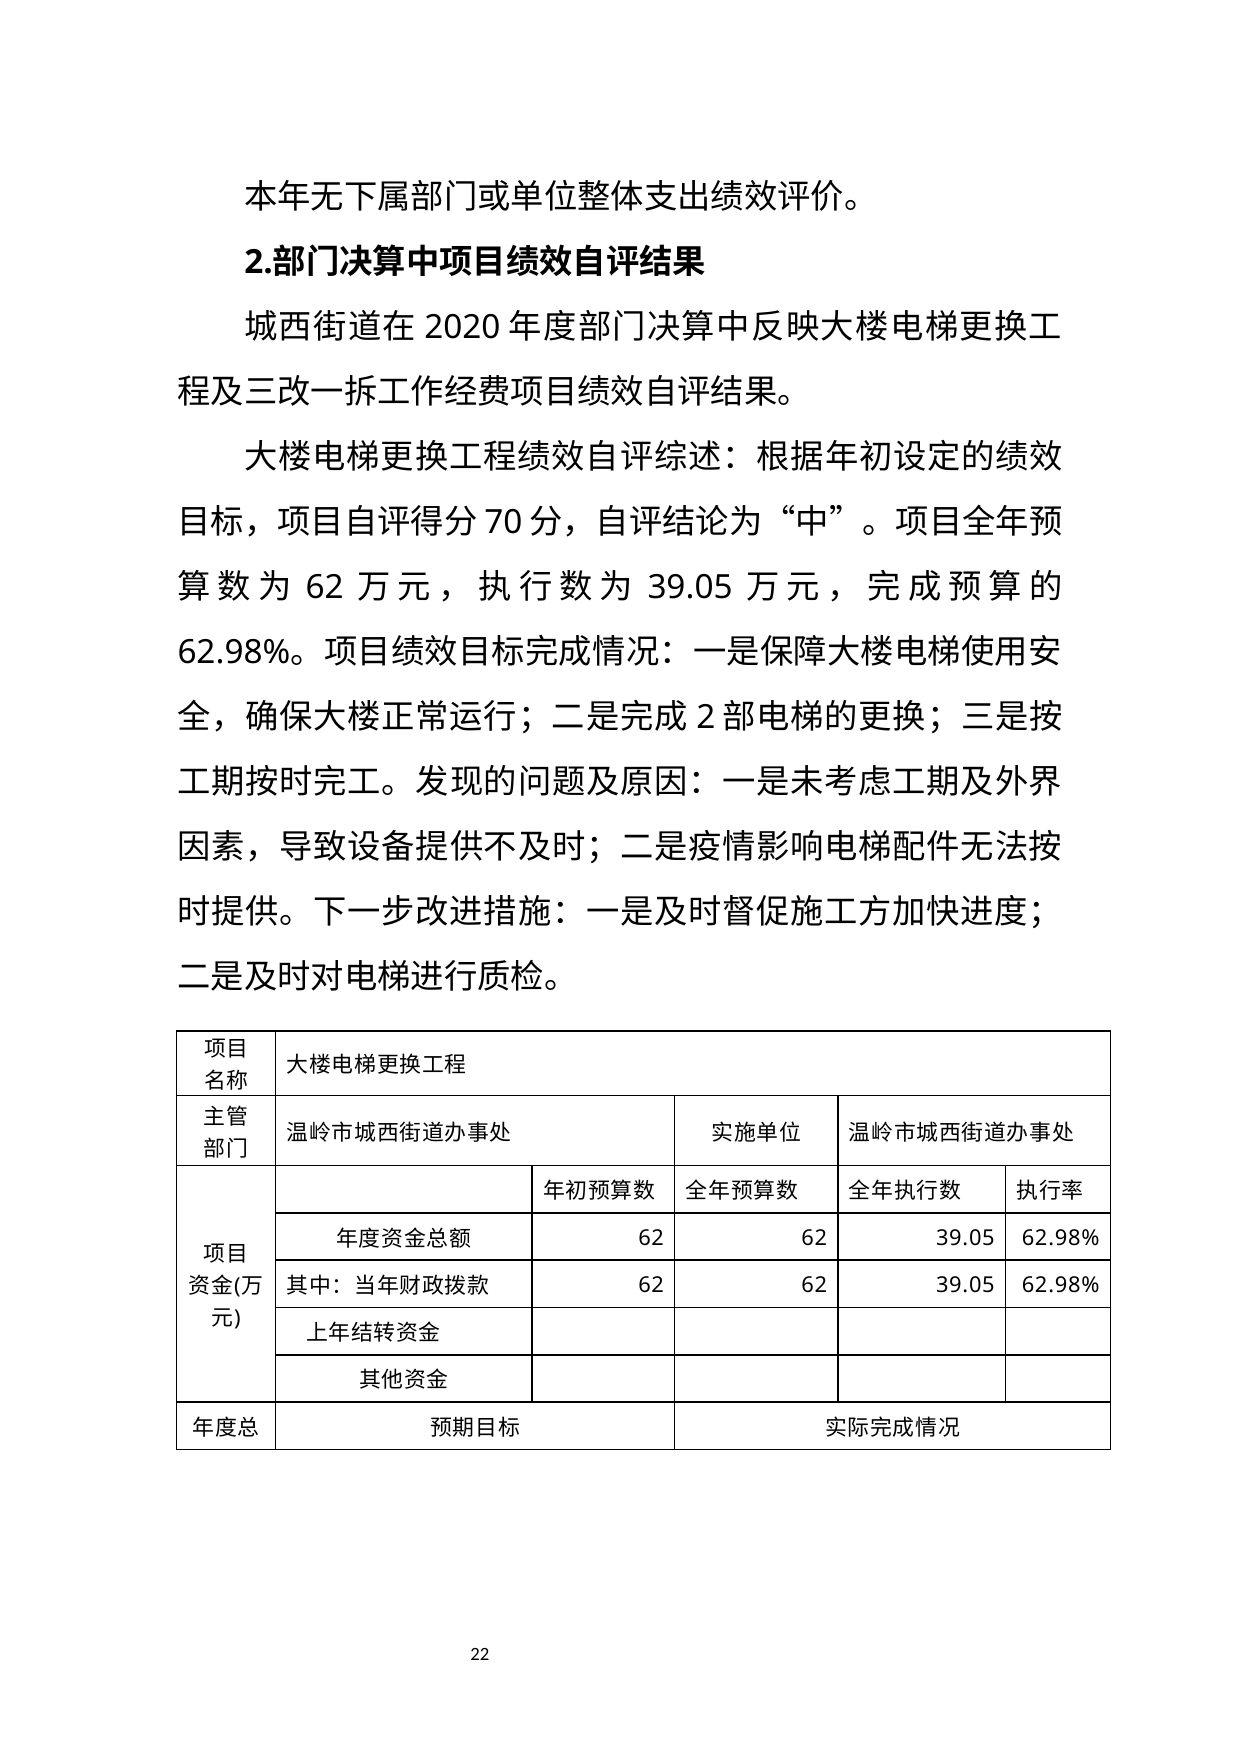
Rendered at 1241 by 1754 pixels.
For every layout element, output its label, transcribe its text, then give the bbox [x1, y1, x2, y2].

table_cell [1006, 1308, 1110, 1354]
text 城西街道在2020年度部门决算中反映大楼电梯更换工程及三改一拆工作经费项目绩效自评结果。 [177, 292, 1063, 422]
table_cell 主管 部门 [177, 1096, 275, 1165]
table_cell 实施单位 [675, 1096, 837, 1165]
table_cell 全年执行数 [839, 1166, 1005, 1212]
table_cell 项目 资金(万元) [177, 1166, 275, 1401]
table_cell 62 [675, 1261, 837, 1307]
text 大楼电梯更换工程绩效自评综述：根据年初设定的绩效目标，项目自评得分70分，自评结论为“中”。项目全年预算数为62万元，执行数为39.05万元，完成预算的62.98%。项目绩效目标完成情况：一是保障大楼电梯使用安全，确保大楼正常运行；二是完成2部电梯的更换；三是按工期按时完工。发现的问题及原因：一是未考虑工期及外界因素，导致设备提供不及时；二是疫情影响电梯配件无法按时提供。下一步改进措施：一是及时督促施工方加快进度；二是及时对电梯进行质检。 [177, 422, 1063, 1007]
table_cell 执行率 [1006, 1166, 1110, 1212]
table_cell [839, 1308, 1005, 1354]
table_cell 62.98% [1006, 1214, 1110, 1259]
table_cell [675, 1308, 837, 1354]
table_cell 62 [675, 1214, 837, 1259]
table_cell [533, 1308, 674, 1354]
table_cell 62 [533, 1214, 674, 1259]
table_cell [839, 1356, 1005, 1401]
table_cell 上年结转资金 [276, 1308, 531, 1354]
table_cell 全年预算数 [675, 1166, 837, 1212]
table_cell 其他资金 [276, 1356, 531, 1401]
table_cell 年初预算数 [533, 1166, 674, 1212]
table_cell [276, 1166, 531, 1212]
table_cell 39.05 [839, 1261, 1005, 1307]
table_cell [533, 1356, 674, 1401]
table_cell 其中：当年财政拨款 [276, 1261, 531, 1307]
table_cell 62.98% [1006, 1261, 1110, 1307]
table_cell [1006, 1356, 1110, 1401]
table_cell 年度资金总额 [276, 1214, 531, 1259]
table_cell [675, 1356, 837, 1401]
table_cell 温岭市城西街道办事处 [276, 1096, 674, 1165]
table_cell 预期目标 [276, 1403, 674, 1448]
table_cell 年度总体目标 [177, 1403, 275, 1448]
table_cell 62 [533, 1261, 674, 1307]
text 2.部门决算中项目绩效自评结果 [177, 227, 1063, 292]
table_cell 实际完成情况 [675, 1403, 1110, 1448]
table_header 大楼电梯更换工程 [276, 1032, 1110, 1095]
text 本年无下属部门或单位整体支出绩效评价。 [177, 162, 1063, 227]
table_cell 39.05 [839, 1214, 1005, 1259]
table_header 项目 名称 [177, 1032, 275, 1095]
table_cell 温岭市城西街道办事处 [839, 1096, 1110, 1165]
